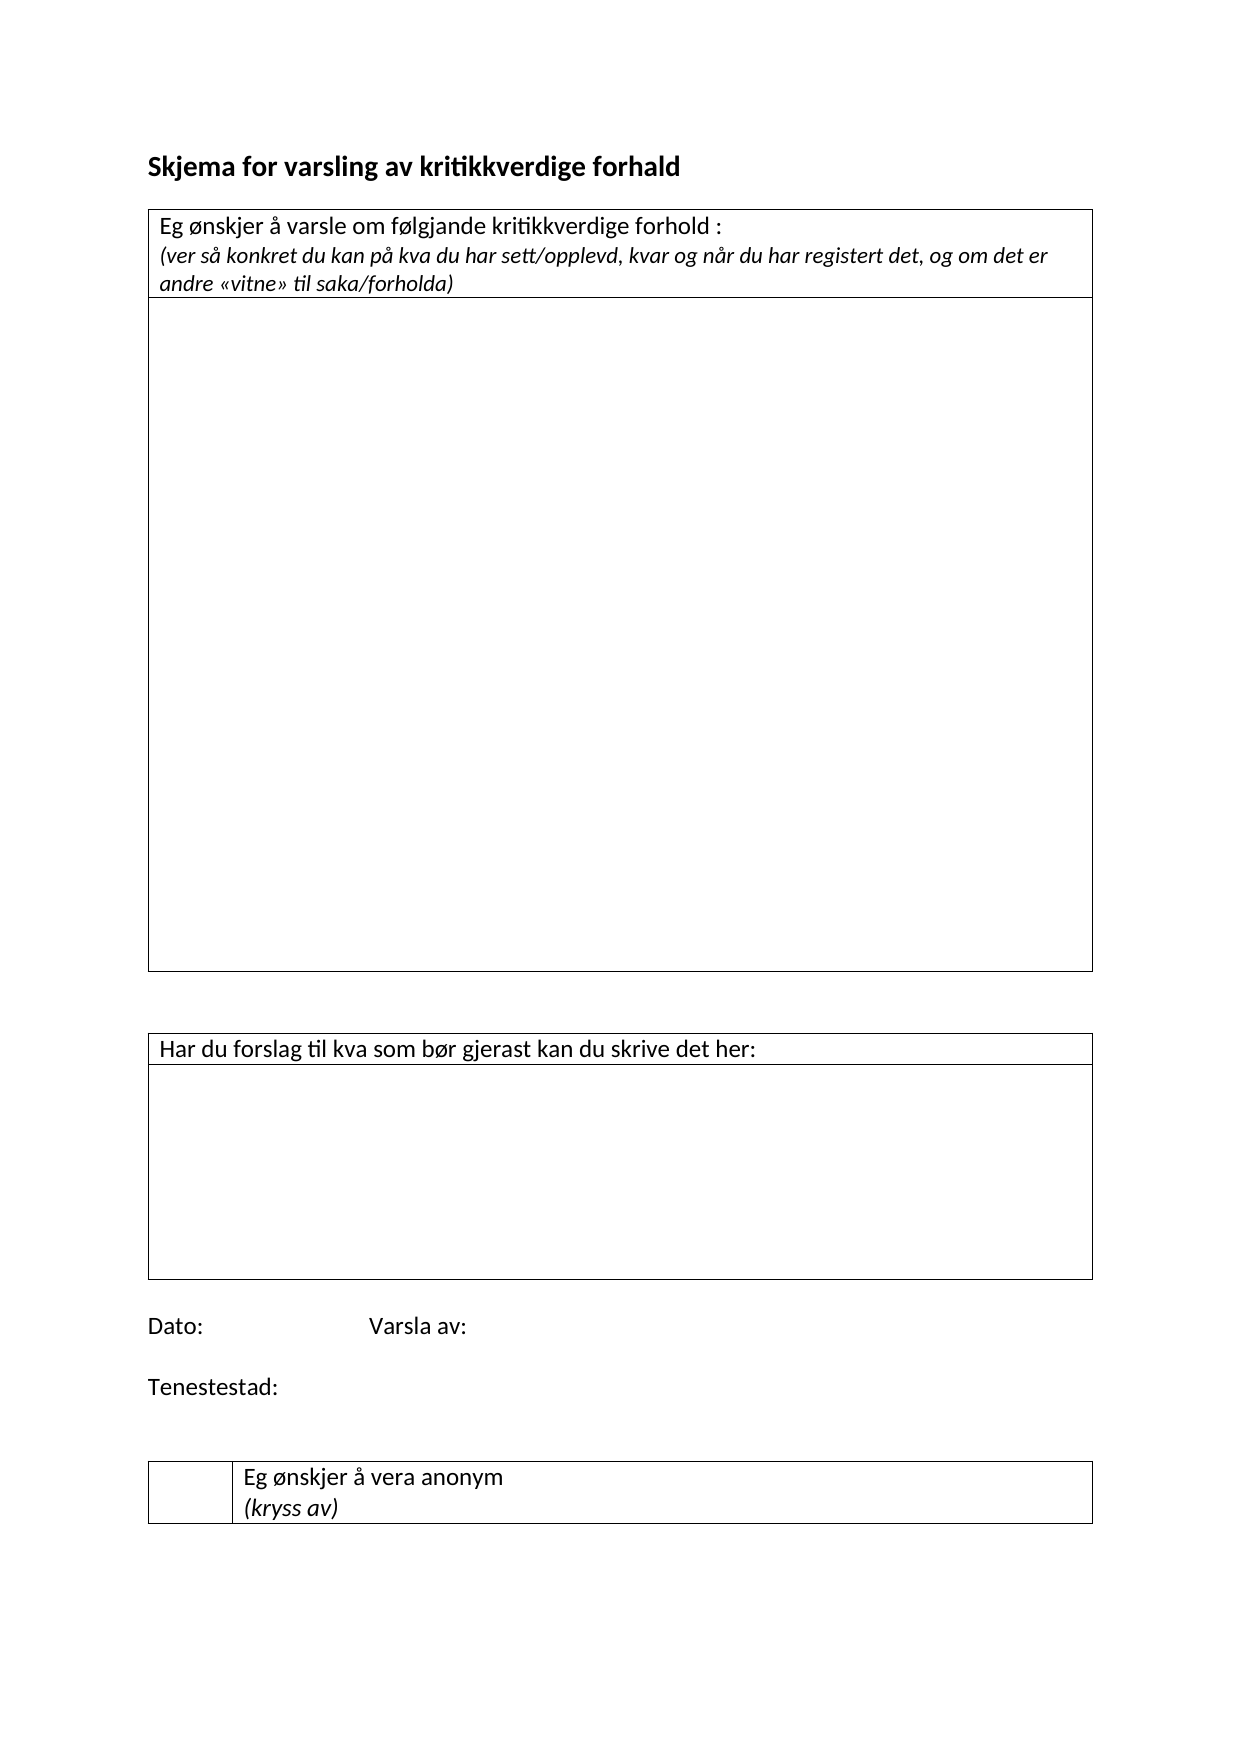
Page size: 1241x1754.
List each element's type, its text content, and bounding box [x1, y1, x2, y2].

table_header Eg ønskjer å vera anonym (kryss av) [233, 1462, 1092, 1523]
text Skjema for varsling av kritikkverdige forhald [148, 148, 1093, 183]
table_header [149, 1462, 232, 1523]
text Dato: Varsla av: [148, 1310, 1093, 1341]
table_cell [149, 298, 1092, 971]
table_cell [149, 1065, 1092, 1279]
text Tenestestad: [148, 1371, 1093, 1402]
table_header Eg ønskjer å varsle om følgjande kritikkverdige forhold : (ver så konkret du kan på kva du har sett/opplevd, kvar og når du har registert det, og om det er andre «vitne» til saka/forholda) [149, 210, 1092, 297]
table_header Har du forslag til kva som bør gjerast kan du skrive det her: [149, 1034, 1092, 1064]
